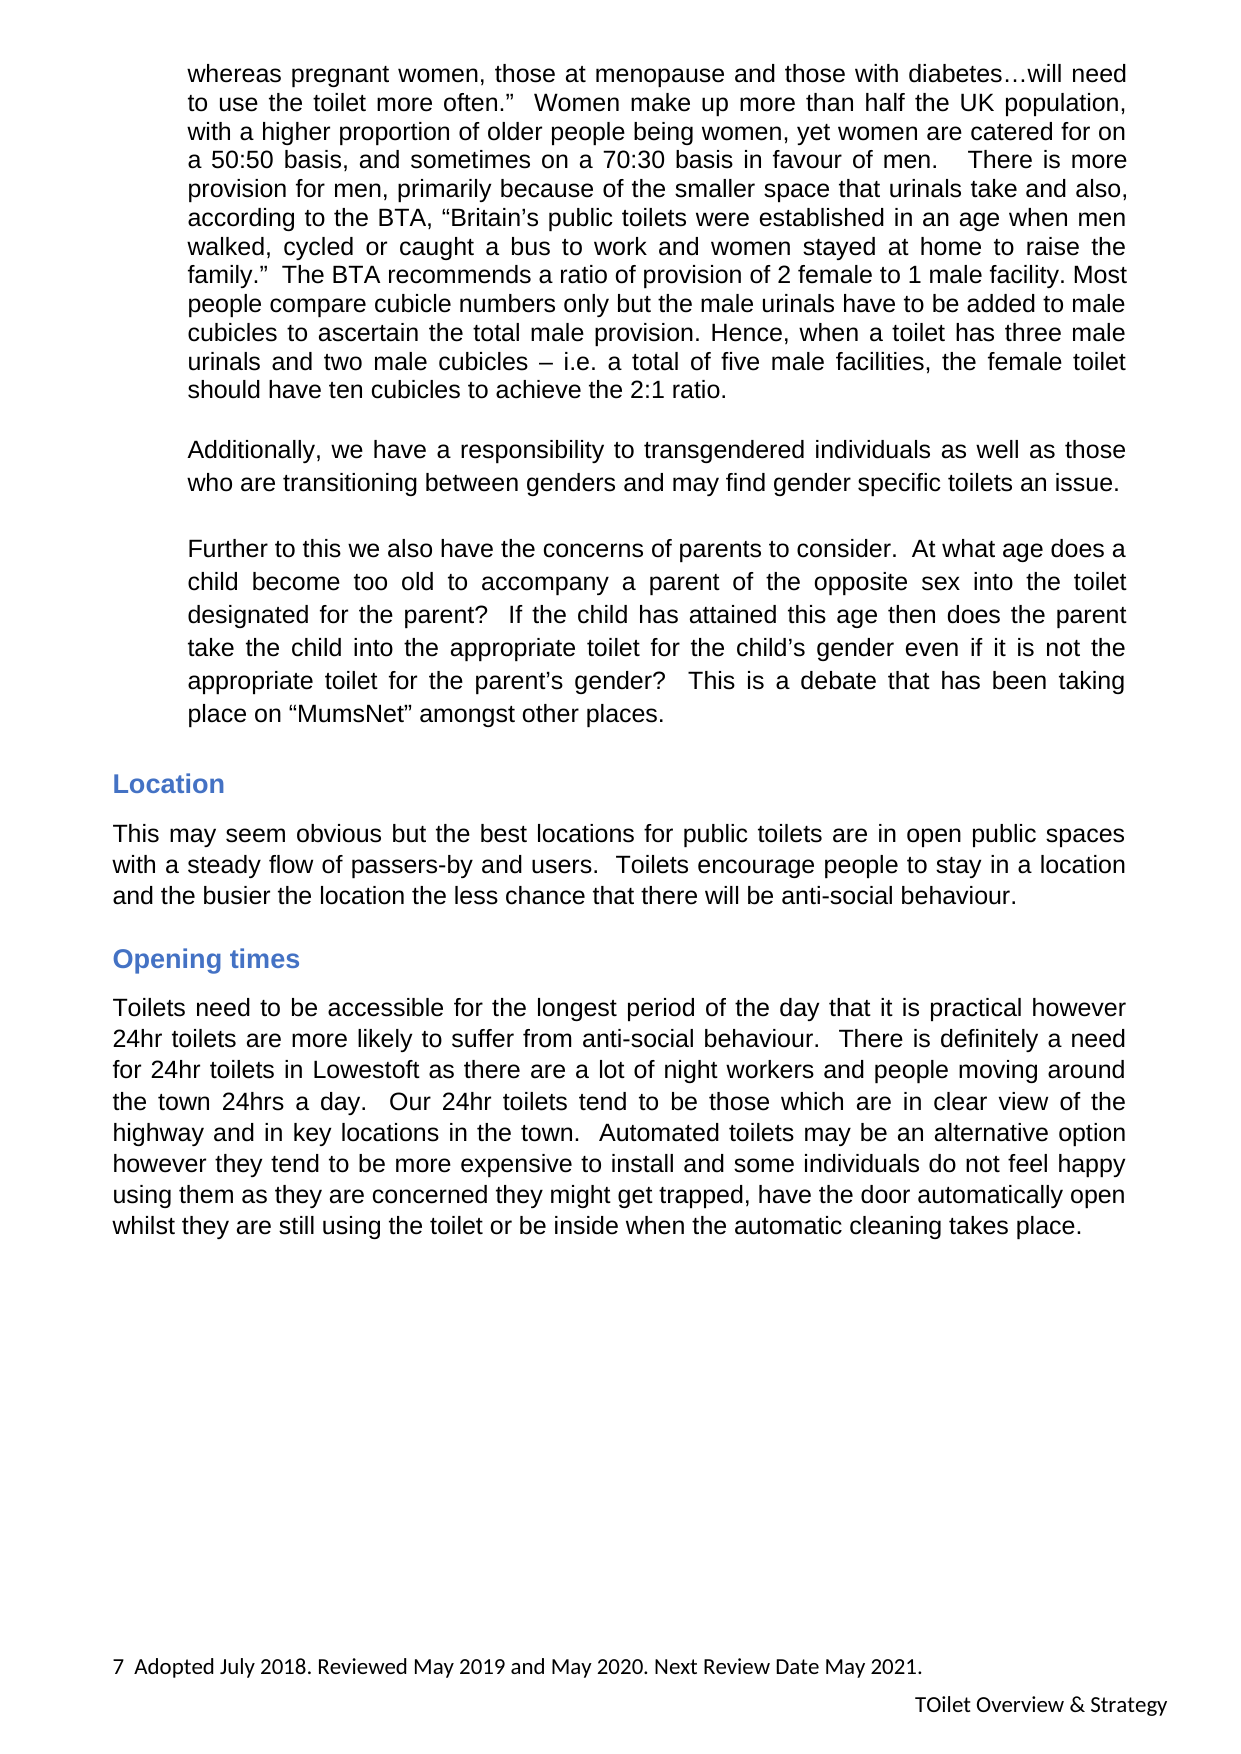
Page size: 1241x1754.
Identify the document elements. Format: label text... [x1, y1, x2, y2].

text Location [112, 768, 1128, 800]
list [150, 59, 1128, 404]
text This may seem obvious but the best locations for public toilets are in open public spaces with a steady flow of passers-by and users. Toilets encourage people to stay in a location and the busier the location the less chance that there will be anti-social behaviour. [112, 819, 1128, 910]
text Toilets need to be accessible for the longest period of the day that it is practical however 24hr toilets are more likely to suffer from anti-social behaviour. There is definitely a need for 24hr toilets in Lowestoft as there are a lot of night workers and people moving around the town 24hrs a day. Our 24hr toilets tend to be those which are in clear view of the highway and in key locations in the town. Automated toilets may be an alternative option however they tend to be more expensive to install and some individuals do not feel happy using them as they are concerned they might get trapped, have the door automatically open whilst they are still using the toilet or be inside when the automatic cleaning takes place. [112, 993, 1128, 1239]
list Additionally, we have a responsibility to transgendered individuals as well as those who are transitioning between genders and may find gender specific toilets an issue. [187, 435, 1128, 497]
text Opening times [112, 943, 1128, 974]
list Further to this we also have the concerns of parents to consider. At what age does a child become too old to accompany a parent of the opposite sex into the toilet designated for the parent? If the child has attained this age then does the parent take the child into the appropriate toilet for the child’s gender even if it is not the appropriate toilet for the parent’s gender? This is a debate that has been taking place on “MumsNet” amongst other places. [187, 534, 1128, 728]
